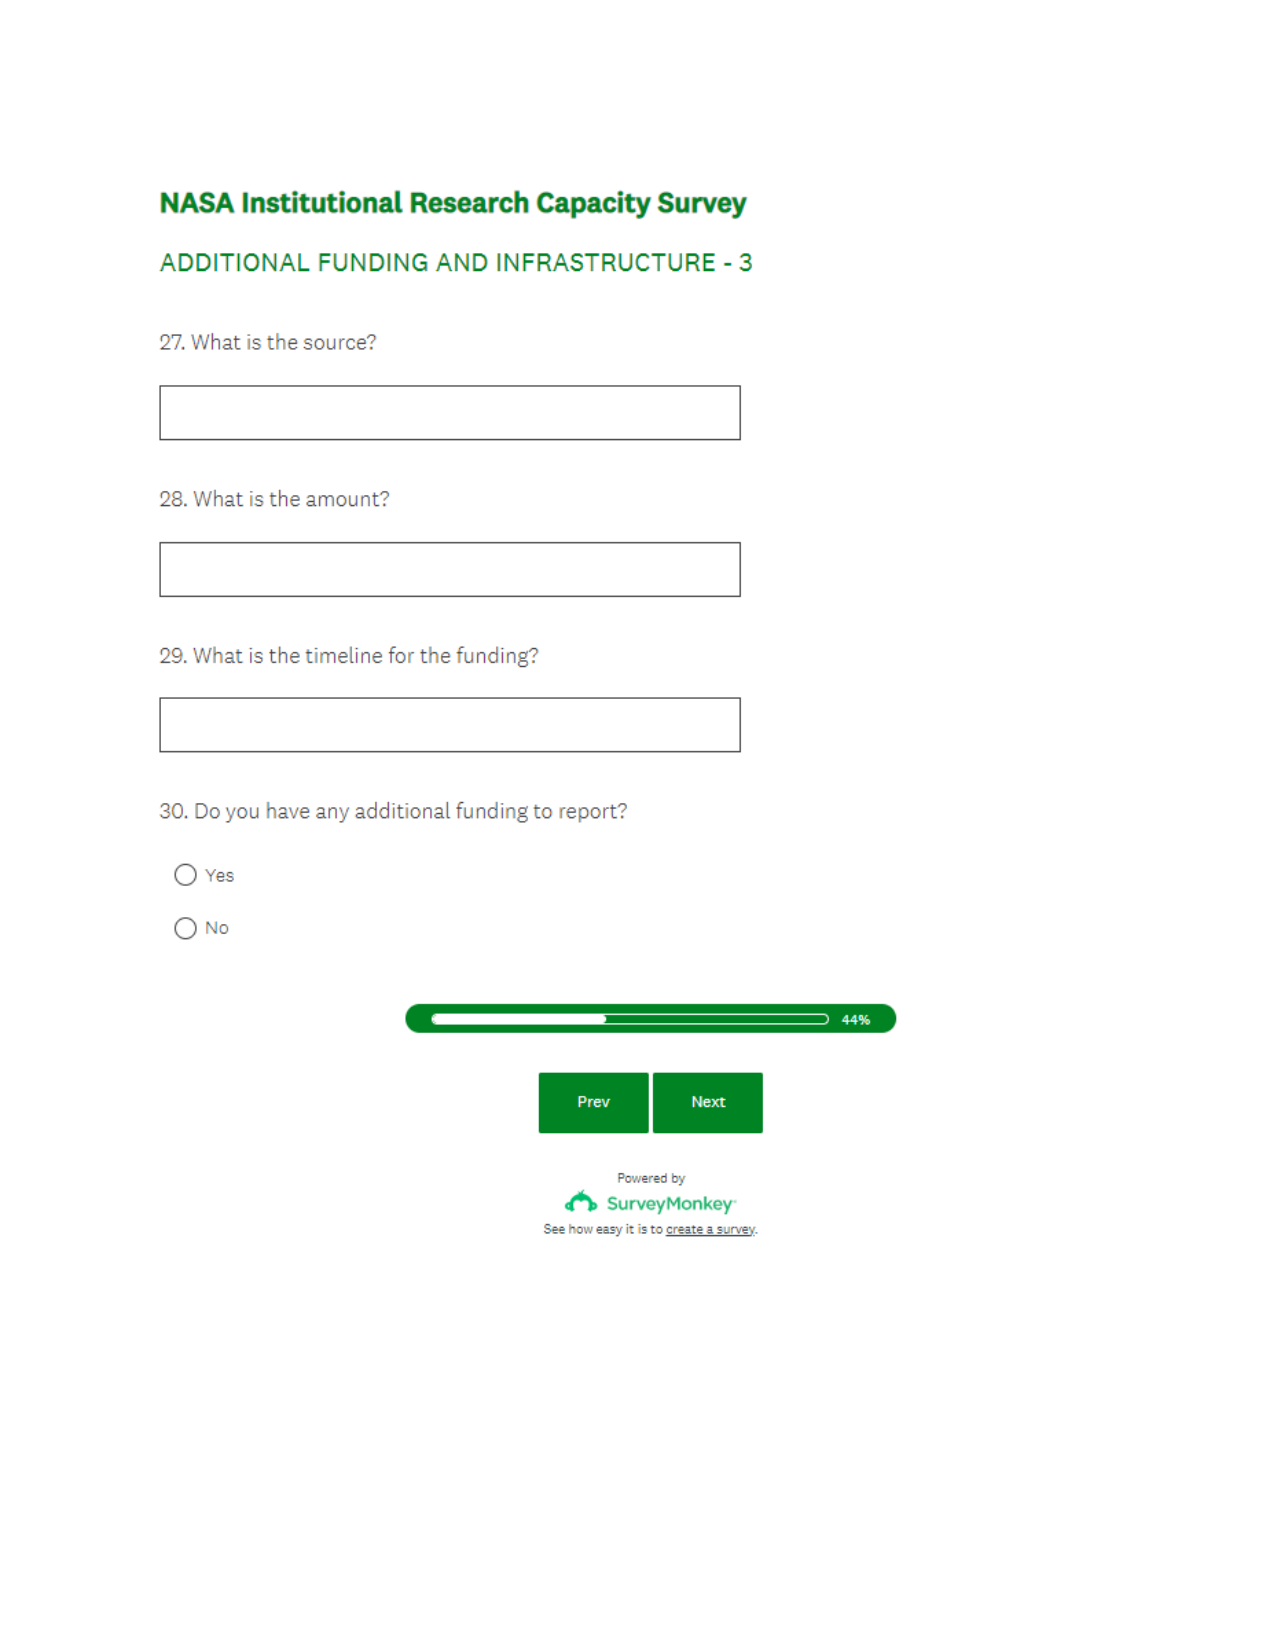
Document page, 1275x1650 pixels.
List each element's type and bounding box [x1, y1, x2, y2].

picture [150, 150, 1125, 1286]
